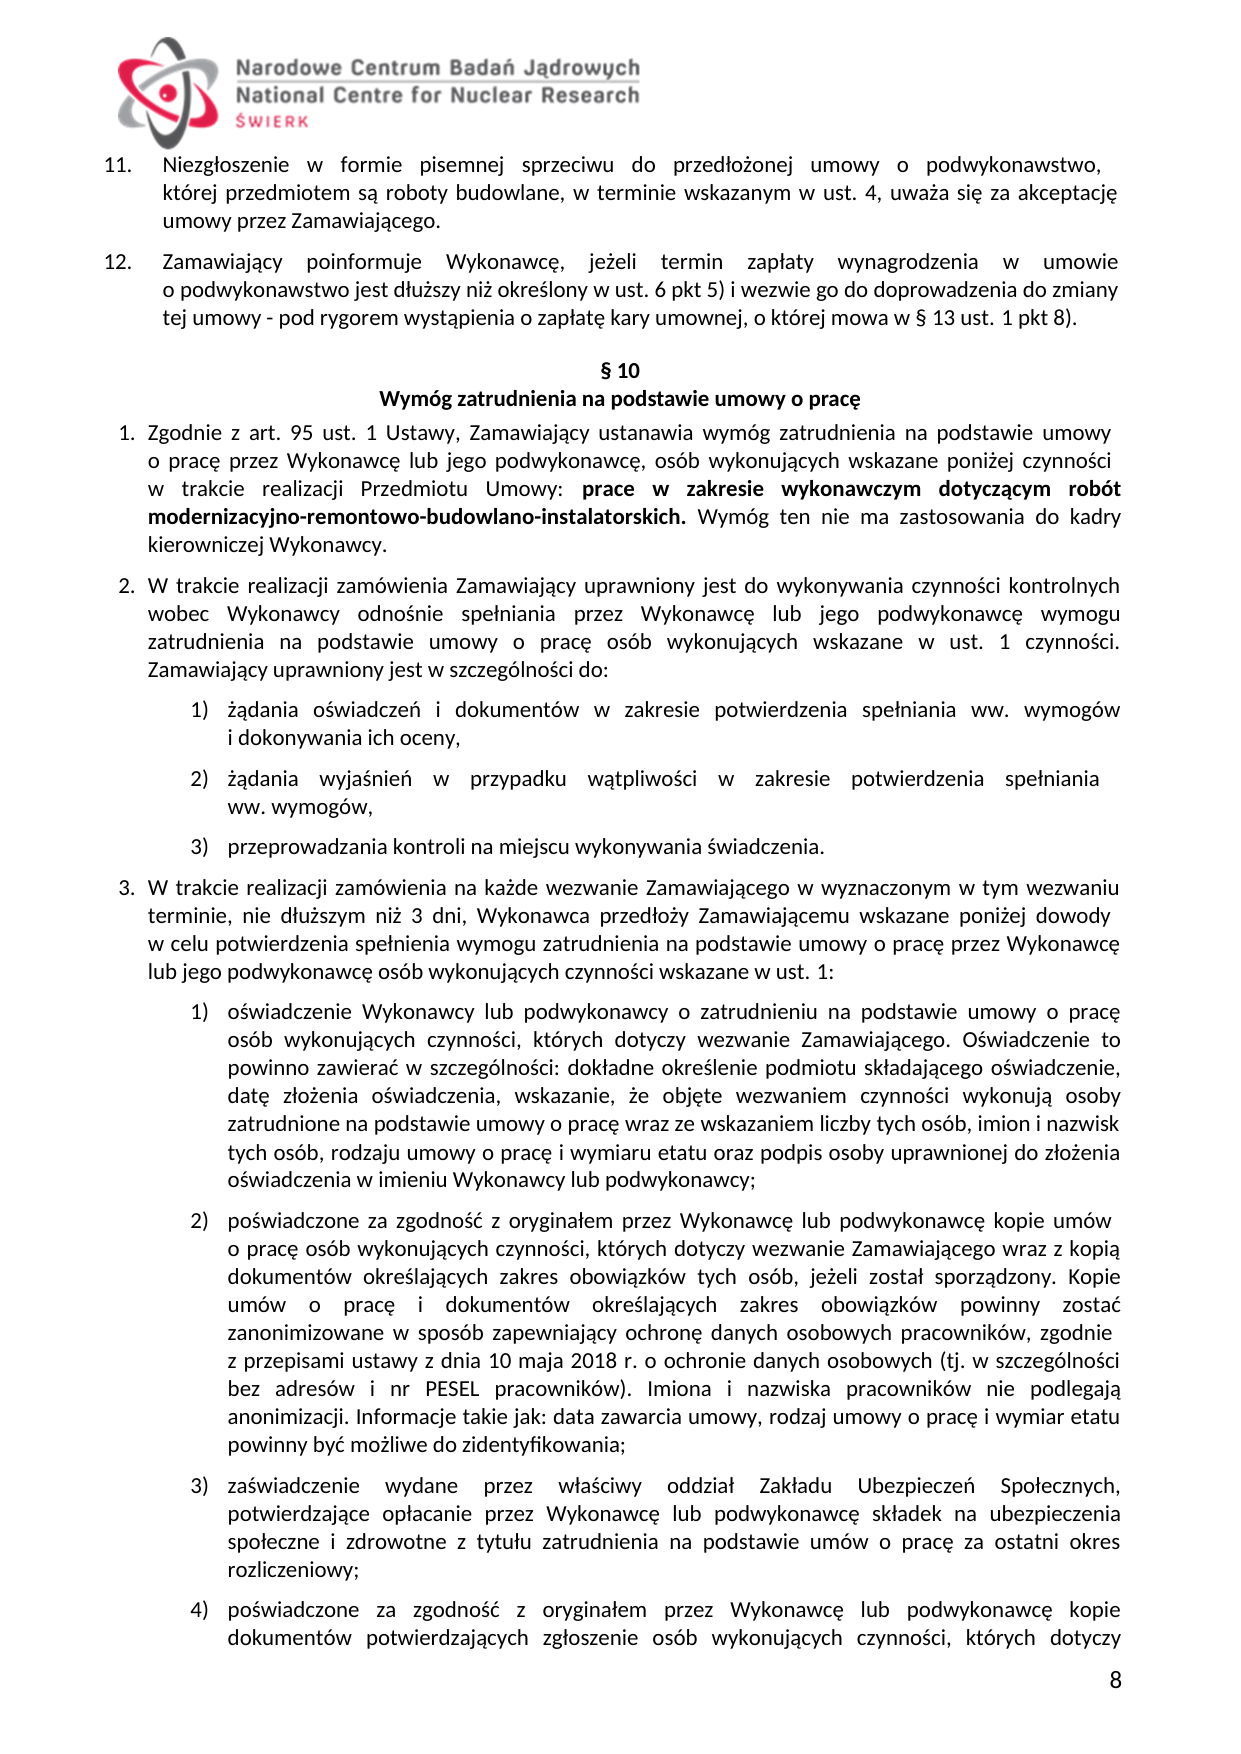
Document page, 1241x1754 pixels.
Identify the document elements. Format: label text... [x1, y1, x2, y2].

list oświadczenie Wykonawcy lub podwykonawcy o zatrudnieniu na podstawie umowy o pracę osób wykonujących czynności, których dotyczy wezwanie Zamawiającego. Oświadczenie to powinno zawierać w szczególności: dokładne określenie podmiotu składającego oświadczenie, datę złożenia oświadczenia, wskazanie, że objęte wezwaniem czynności wykonują osoby zatrudnione na podstawie umowy o pracę wraz ze wskazaniem liczby tych osób, imion i nazwisk tych osób, rodzaju umowy o pracę i wymiaru etatu oraz podpis osoby uprawnionej do złożenia oświadczenia w imieniu Wykonawcy lub podwykonawcy; [190, 997, 1122, 1194]
picture [118, 37, 641, 151]
list W trakcie realizacji zamówienia na każde wezwanie Zamawiającego w wyznaczonym w tym wezwaniu terminie, nie dłuższym niż 3 dni, Wykonawca przedłoży Zamawiającemu wskazane poniżej dowody w celu potwierdzenia spełnienia wymogu zatrudnienia na podstawie umowy o pracę przez Wykonawcę lub jego podwykonawcę osób wykonujących czynności wskazane w ust. 1: [118, 873, 1122, 985]
list przeprowadzania kontroli na miejscu wykonywania świadczenia. [190, 832, 1122, 860]
subtitle § 10 Wymóg zatrudnienia na podstawie umowy o pracę [118, 356, 1122, 412]
list zaświadczenie wydane przez właściwy oddział Zakładu Ubezpieczeń Społecznych, potwierdzające opłacanie przez Wykonawcę lub podwykonawcę składek na ubezpieczenia społeczne i zdrowotne z tytułu zatrudnienia na podstawie umów o pracę za ostatni okres rozliczeniowy; [190, 1471, 1122, 1583]
list żądania oświadczeń i dokumentów w zakresie potwierdzenia spełniania ww. wymogów i dokonywania ich oceny, [190, 695, 1122, 751]
list żądania wyjaśnień w przypadku wątpliwości w zakresie potwierdzenia spełniania ww. wymogów, [190, 764, 1122, 820]
list poświadczone za zgodność z oryginałem przez Wykonawcę lub podwykonawcę kopie umów o pracę osób wykonujących czynności, których dotyczy wezwanie Zamawiającego wraz z kopią dokumentów określających zakres obowiązków tych osób, jeżeli został sporządzony. Kopie umów o pracę i dokumentów określających zakres obowiązków powinny zostać zanonimizowane w sposób zapewniający ochronę danych osobowych pracowników, zgodnie z przepisami ustawy z dnia 10 maja 2018 r. o ochronie danych osobowych (tj. w szczególności bez adresów i nr PESEL pracowników). Imiona i nazwiska pracowników nie podlegają anonimizacji. Informacje takie jak: data zawarcia umowy, rodzaj umowy o pracę i wymiar etatu powinny być możliwe do zidentyfikowania; [190, 1206, 1122, 1458]
list Zgodnie z art. 95 ust. 1 Ustawy, Zamawiający ustanawia wymóg zatrudnienia na podstawie umowy o pracę przez Wykonawcę lub jego podwykonawcę, osób wykonujących wskazane poniżej czynności w trakcie realizacji Przedmiotu Umowy: prace w zakresie wykonawczym dotyczącym robót modernizacyjno-remontowo-budowlano-instalatorskich. Wymóg ten nie ma zastosowania do kadry kierowniczej Wykonawcy. [118, 418, 1122, 558]
list Niezgłoszenie w formie pisemnej sprzeciwu do przedłożonej umowy o podwykonawstwo, której przedmiotem są roboty budowlane, w terminie wskazanym w ust. 4, uważa się za akceptację umowy przez Zamawiającego. [103, 150, 1120, 234]
list Zamawiający poinformuje Wykonawcę, jeżeli termin zapłaty wynagrodzenia w umowie o podwykonawstwo jest dłuższy niż określony w ust. 6 pkt 5) i wezwie go do doprowadzenia do zmiany tej umowy - pod rygorem wystąpienia o zapłatę kary umownej, o której mowa w § 13 ust. 1 pkt 8). [103, 247, 1120, 331]
list W trakcie realizacji zamówienia Zamawiający uprawniony jest do wykonywania czynności kontrolnych wobec Wykonawcy odnośnie spełniania przez Wykonawcę lub jego podwykonawcę wymogu zatrudnienia na podstawie umowy o pracę osób wykonujących wskazane w ust. 1 czynności. Zamawiający uprawniony jest w szczególności do: [118, 571, 1122, 683]
